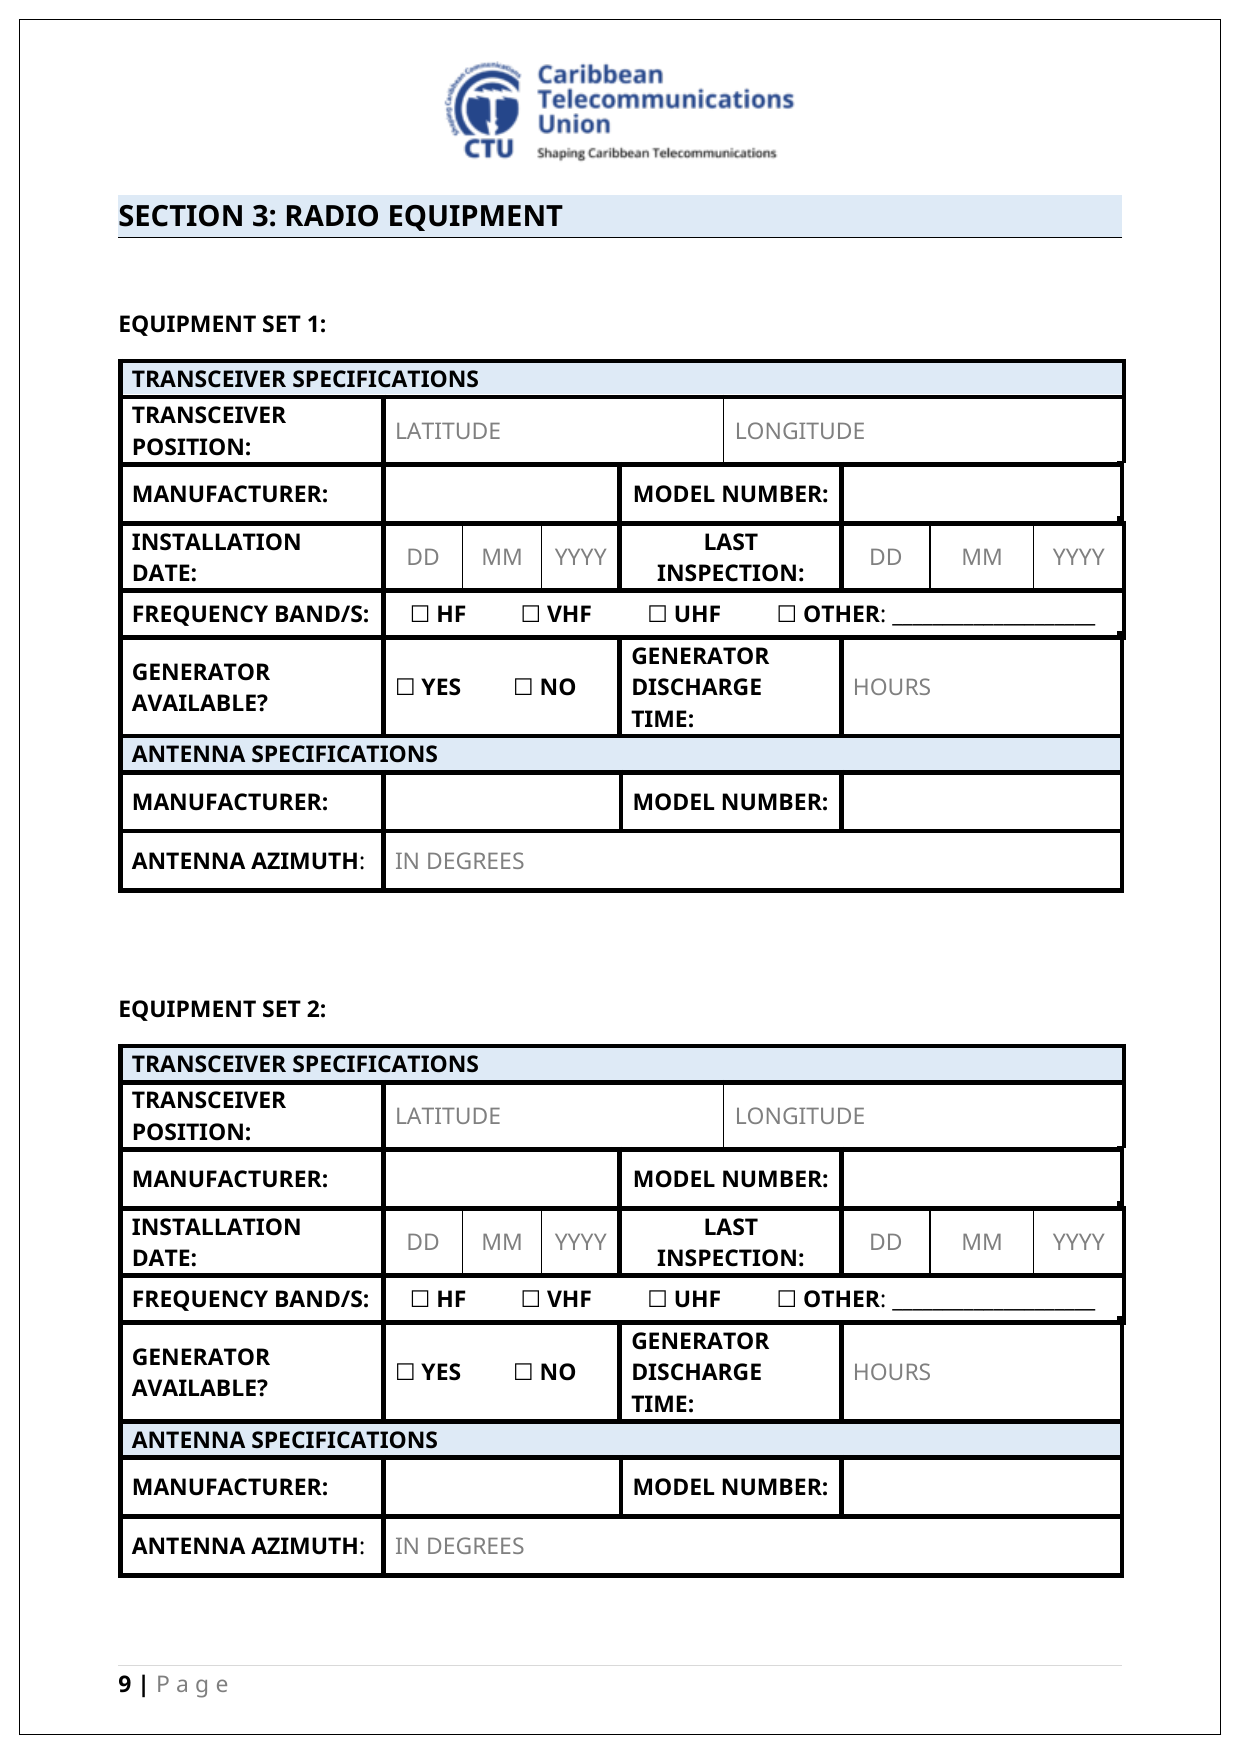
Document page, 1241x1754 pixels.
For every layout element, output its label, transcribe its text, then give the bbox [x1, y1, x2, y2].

text SECTION 3: RADIO EQUIPMENT [118, 195, 1122, 237]
table_cell HOURS [844, 1325, 1120, 1419]
table_cell LATITUDE [386, 399, 723, 462]
table_cell MANUFACTURER: [123, 1460, 381, 1514]
table_cell MANUFACTURER: [123, 775, 381, 829]
table_cell LAST INSPECTION: [622, 1211, 839, 1273]
table_cell ANTENNA AZIMUTH: [123, 1519, 381, 1573]
table_cell [386, 1460, 619, 1514]
table_cell [386, 467, 617, 521]
text EQUIPMENT SET 2: [118, 993, 1122, 1024]
picture [442, 61, 798, 164]
table_cell HF [386, 1278, 492, 1320]
table_cell [844, 467, 1120, 521]
table_cell OTHER: ____________________ [748, 1278, 1122, 1320]
table_cell LAST INSPECTION: [622, 526, 839, 588]
table_cell YYYY [542, 526, 617, 588]
table_cell GENERATOR DISCHARGE TIME: [622, 1325, 839, 1419]
table_cell YES [386, 640, 502, 734]
table_cell IN DEGREES [386, 833, 1120, 888]
table_cell LATITUDE [386, 1085, 723, 1147]
table_cell INSTALLATION DATE: [123, 1211, 381, 1273]
table_cell LONGITUDE [724, 1085, 1122, 1147]
table_cell [844, 1460, 1120, 1514]
text EQUIPMENT SET 1: [118, 308, 1122, 339]
table_cell TRANSCEIVER POSITION: [123, 399, 381, 462]
table_header TRANSCEIVER SPECIFICATIONS [123, 363, 1122, 394]
table_cell [386, 1152, 617, 1206]
table_cell MM [931, 526, 1033, 588]
table_header TRANSCEIVER SPECIFICATIONS [123, 1048, 1122, 1080]
table_cell ANTENNA SPECIFICATIONS [123, 738, 1120, 770]
table_cell UHF [620, 593, 748, 635]
table_cell YYYY [1034, 526, 1122, 588]
table_cell DD [386, 526, 462, 588]
table_cell ANTENNA SPECIFICATIONS [123, 1424, 1120, 1455]
table_cell NO [502, 640, 617, 734]
table_cell FREQUENCY BAND/S: [123, 593, 381, 635]
table_cell MM [463, 526, 541, 588]
table_cell [386, 775, 619, 829]
table_cell GENERATOR AVAILABLE? [123, 640, 381, 734]
table_cell UHF [620, 1278, 748, 1320]
table_cell MM [463, 1211, 541, 1273]
table_cell YYYY [1034, 1211, 1122, 1273]
table_cell VHF [492, 1278, 620, 1320]
table_cell MANUFACTURER: [123, 467, 381, 521]
table_cell YYYY [542, 1211, 617, 1273]
table_cell MODEL NUMBER: [623, 775, 839, 829]
table_cell MODEL NUMBER: [623, 1460, 839, 1514]
table_cell DD [844, 526, 929, 588]
table_cell TRANSCEIVER POSITION: [123, 1085, 381, 1147]
table_cell [844, 775, 1120, 829]
table_cell MODEL NUMBER: [622, 467, 839, 521]
table_cell NO [502, 1325, 617, 1419]
table_cell IN DEGREES [386, 1519, 1120, 1573]
table_cell HF [386, 593, 492, 635]
table_cell MANUFACTURER: [123, 1152, 381, 1206]
table_cell ANTENNA AZIMUTH: [123, 833, 381, 888]
table_cell GENERATOR DISCHARGE TIME: [622, 640, 839, 734]
table_cell DD [844, 1211, 929, 1273]
table_cell DD [386, 1211, 462, 1273]
table_cell VHF [492, 593, 620, 635]
table_cell LONGITUDE [724, 399, 1122, 462]
table_cell HOURS [844, 640, 1120, 734]
table_cell INSTALLATION DATE: [123, 526, 381, 588]
table_cell YES [386, 1325, 502, 1419]
table_cell MM [931, 1211, 1033, 1273]
table_cell MODEL NUMBER: [622, 1152, 839, 1206]
table_cell [844, 1152, 1120, 1206]
table_cell GENERATOR AVAILABLE? [123, 1325, 381, 1419]
table_cell FREQUENCY BAND/S: [123, 1278, 381, 1320]
table_cell OTHER: ____________________ [748, 593, 1122, 635]
